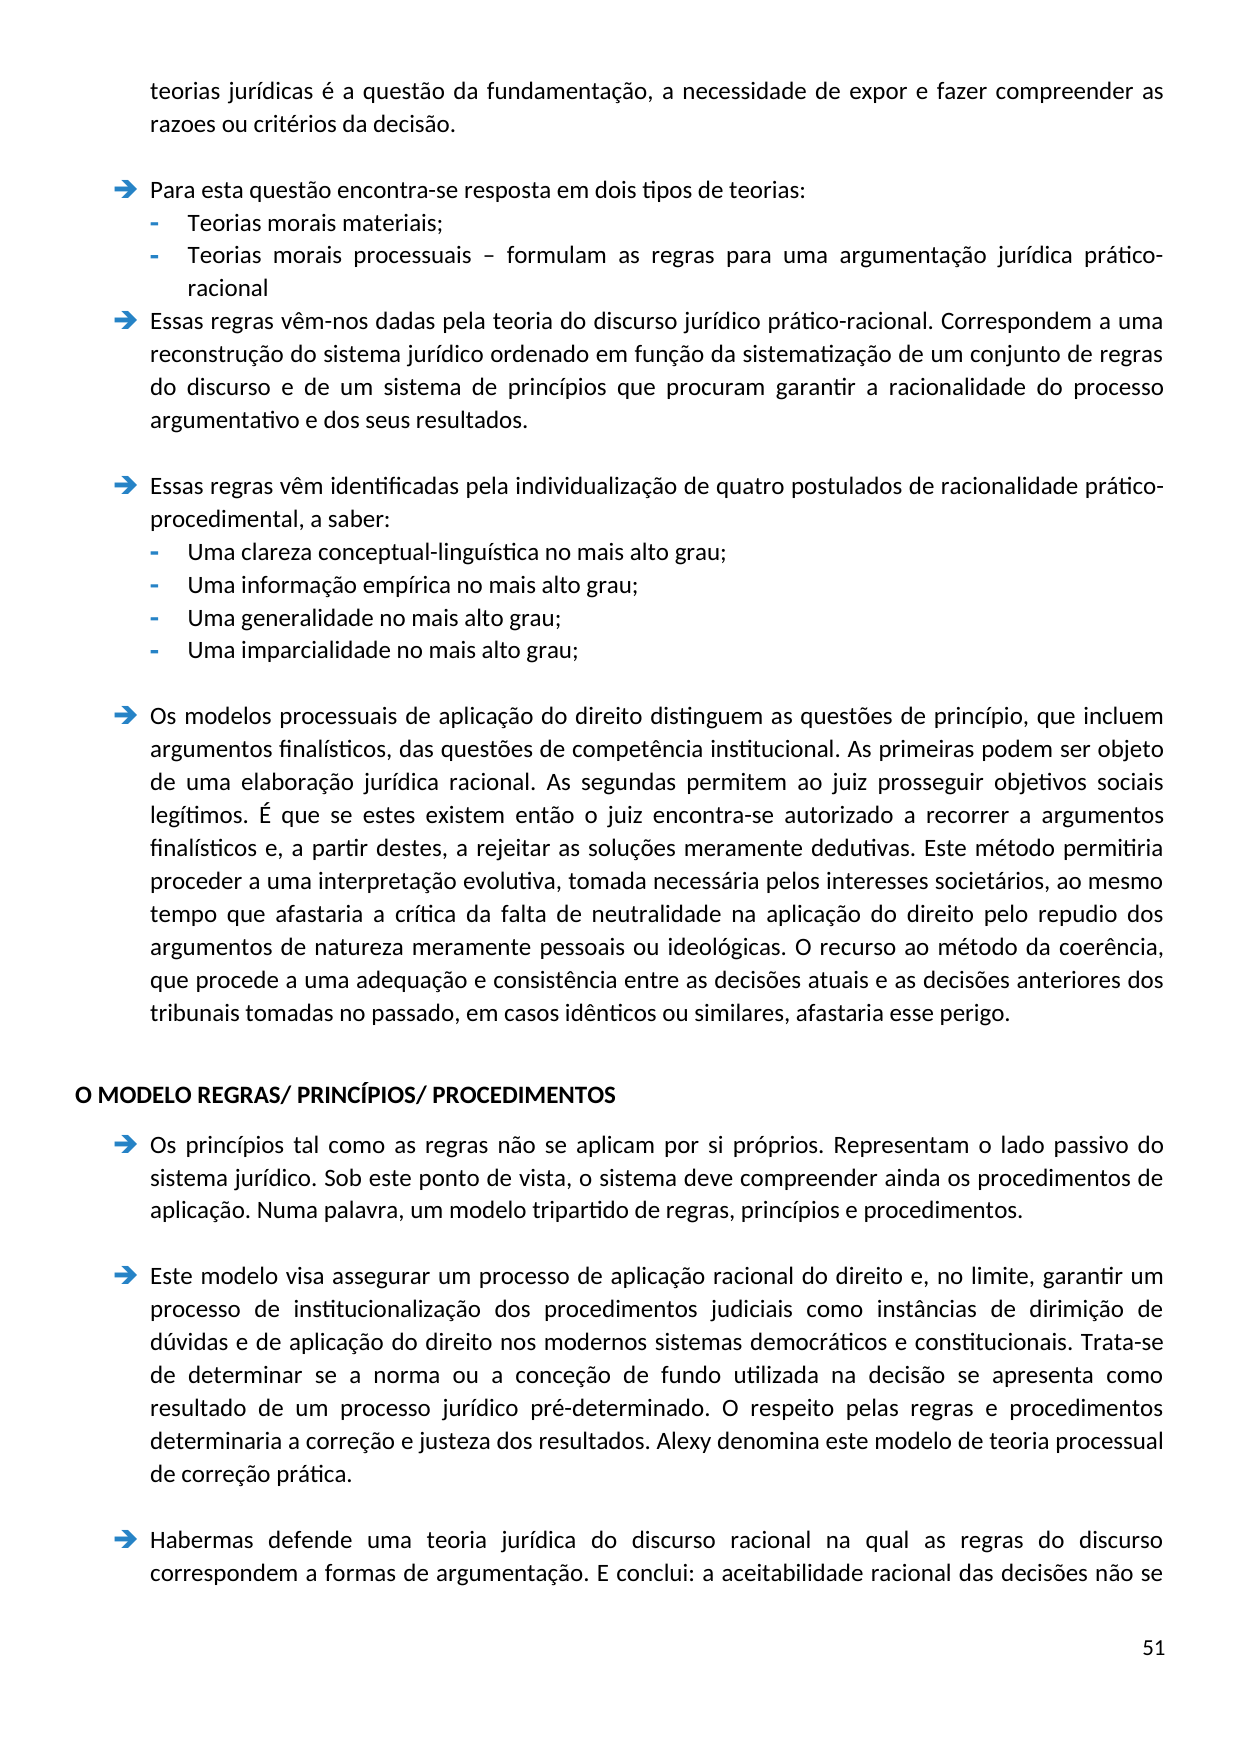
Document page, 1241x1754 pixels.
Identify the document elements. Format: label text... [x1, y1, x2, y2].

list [112, 1524, 1165, 1587]
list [112, 75, 1165, 138]
list Teorias morais materiais; [150, 207, 1165, 237]
list Uma clareza conceptual-linguística no mais alto grau; [150, 536, 1165, 566]
text O MODELO REGRAS/ PRINCÍPIOS/ PROCEDIMENTOS [75, 1079, 1165, 1110]
list Uma informação empírica no mais alto grau; [150, 569, 1165, 599]
list Os princípios tal como as regras não se aplicam por si próprios. Representam o lado passivo do sistema jurídico. Sob este ponto de vista, o sistema deve compreender ainda os procedimentos de aplicação. Numa palavra, um modelo tripartido de regras, princípios e procedimentos. [112, 1129, 1165, 1225]
list Essas regras vêm-nos dadas pela teoria do discurso jurídico prático-racional. Correspondem a uma reconstrução do sistema jurídico ordenado em função da sistematização de um conjunto de regras do discurso e de um sistema de princípios que procuram garantir a racionalidade do processo argumentativo e dos seus resultados. [112, 305, 1165, 435]
list Uma imparcialidade no mais alto grau; [150, 634, 1165, 665]
list Essas regras vêm identificadas pela individualização de quatro postulados de racionalidade prático-procedimental, a saber: [112, 470, 1165, 533]
list Teorias morais processuais – formulam as regras para uma argumentação jurídica prático-racional [150, 239, 1165, 303]
list Uma generalidade no mais alto grau; [150, 602, 1165, 632]
list Este modelo visa assegurar um processo de aplicação racional do direito e, no limite, garantir um processo de institucionalização dos procedimentos judiciais como instâncias de dirimição de dúvidas e de aplicação do direito nos modernos sistemas democráticos e constitucionais. Trata-se de determinar se a norma ou a conceção de fundo utilizada na decisão se apresenta como resultado de um processo jurídico pré-determinado. O respeito pelas regras e procedimentos determinaria a correção e justeza dos resultados. Alexy denomina este modelo de teoria processual de correção prática. [112, 1260, 1165, 1488]
list Os modelos processuais de aplicação do direito distinguem as questões de princípio, que incluem argumentos finalísticos, das questões de competência institucional. As primeiras podem ser objeto de uma elaboração jurídica racional. As segundas permitem ao juiz prosseguir objetivos sociais legítimos. É que se estes existem então o juiz encontra-se autorizado a recorrer a argumentos finalísticos e, a partir destes, a rejeitar as soluções meramente dedutivas. Este método permitiria proceder a uma interpretação evolutiva, tomada necessária pelos interesses societários, ao mesmo tempo que afastaria a crítica da falta de neutralidade na aplicação do direito pelo repudio dos argumentos de natureza meramente pessoais ou ideológicas. O recurso ao método da coerência, que procede a uma adequação e consistência entre as decisões atuais e as decisões anteriores dos tribunais tomadas no passado, em casos idênticos ou similares, afastaria esse perigo. [112, 700, 1165, 1027]
list Para esta questão encontra-se resposta em dois tipos de teorias: [112, 174, 1165, 204]
